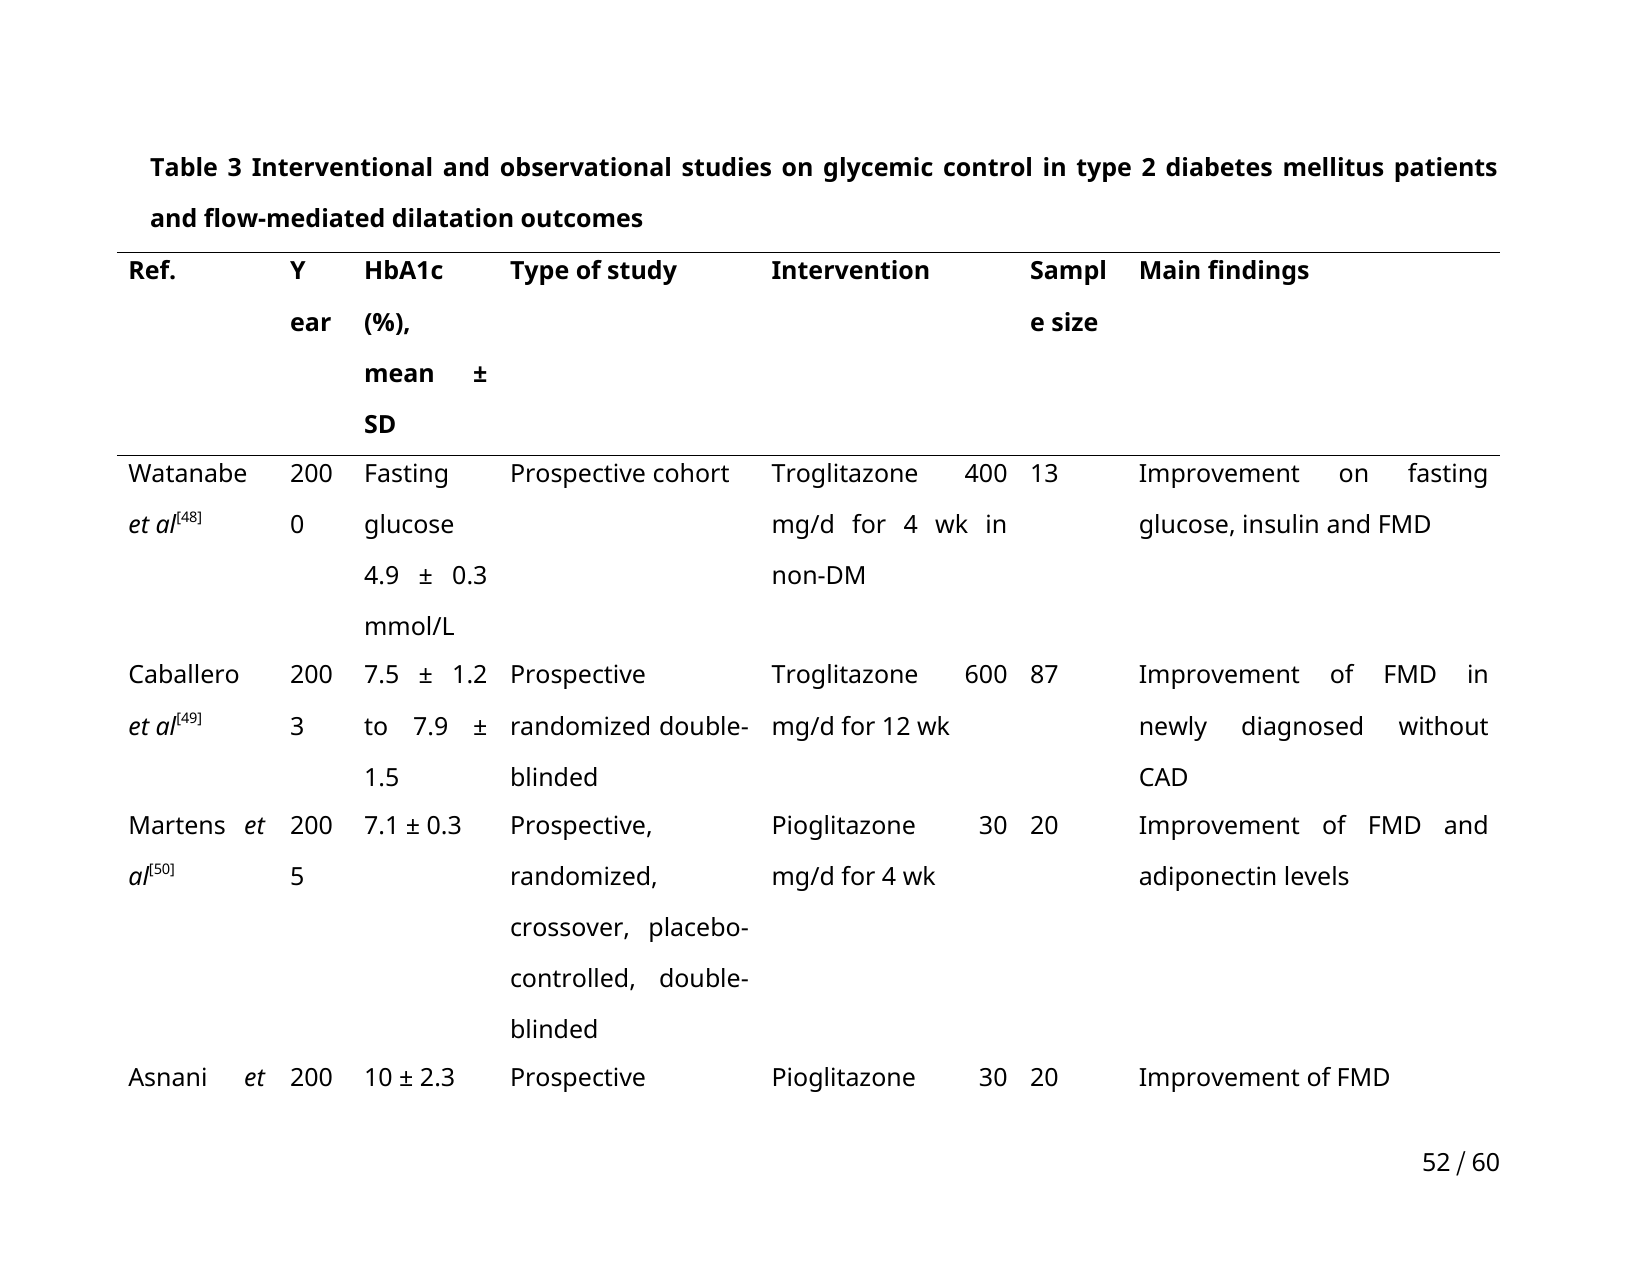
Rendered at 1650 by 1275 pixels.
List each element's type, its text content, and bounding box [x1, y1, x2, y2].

table_cell 2005 [279, 808, 353, 1060]
table_cell Asnani et al[52] [117, 1060, 279, 1108]
text Table 3 Interventional and observational studies on glycemic control in type 2 diabetes mellitus patients and flow-mediated dilatation outcomes [150, 150, 1500, 235]
table_cell 20 [1019, 808, 1127, 1060]
table_header Main findings [1127, 253, 1500, 454]
table_cell 20 [1019, 1060, 1127, 1108]
table_cell Prospective, randomized, crossover, placebo-controlled, double-blinded [499, 808, 760, 1060]
table_cell Caballero et al[49] [117, 657, 279, 807]
table_cell Watanabe et al[48] [117, 456, 279, 657]
table_cell Improvement on fasting glucose, insulin and FMD [1127, 456, 1500, 657]
table_header Intervention [760, 253, 1019, 454]
table_cell Improvement of FMD in newly diagnosed without CAD [1127, 657, 1500, 807]
table_cell Pioglitazone 30 mg/d for 4 wk [760, 808, 1019, 1060]
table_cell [499, 1060, 760, 1108]
table_header Year [279, 253, 353, 454]
table_header Type of study [499, 253, 760, 454]
table_cell Prospective cohort [499, 456, 760, 657]
table_cell Improvement of FMD and adiponectin levels [1127, 808, 1500, 1060]
table_cell Troglitazone 400 mg/d for 4 wk in non-DM [760, 456, 1019, 657]
table_cell Prospective randomized double-blinded [499, 657, 760, 807]
table_cell Martens et al[50] [117, 808, 279, 1060]
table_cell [760, 1060, 1019, 1108]
table_cell 7.1 ± 0.3 [353, 808, 498, 1060]
table_cell Troglitazone 600 mg/d for 12 wk [760, 657, 1019, 807]
table_header Sample size [1019, 253, 1127, 454]
table_cell 7.5 ± 1.2 to 7.9 ± 1.5 [353, 657, 498, 807]
table_cell Improvement of FMD [1127, 1060, 1500, 1108]
table_header HbA1c (%), mean ± SD [353, 253, 498, 454]
table_cell 87 [1019, 657, 1127, 807]
table_cell 2006 [279, 1060, 353, 1108]
table_cell Fasting glucose 4.9 ± 0.3 mmol/L [353, 456, 498, 657]
table_cell 13 [1019, 456, 1127, 657]
table_header Ref. [117, 253, 279, 454]
table_cell 2000 [279, 456, 353, 657]
table_cell 2003 [279, 657, 353, 807]
table_cell 10 ± 2.3 [353, 1060, 498, 1108]
